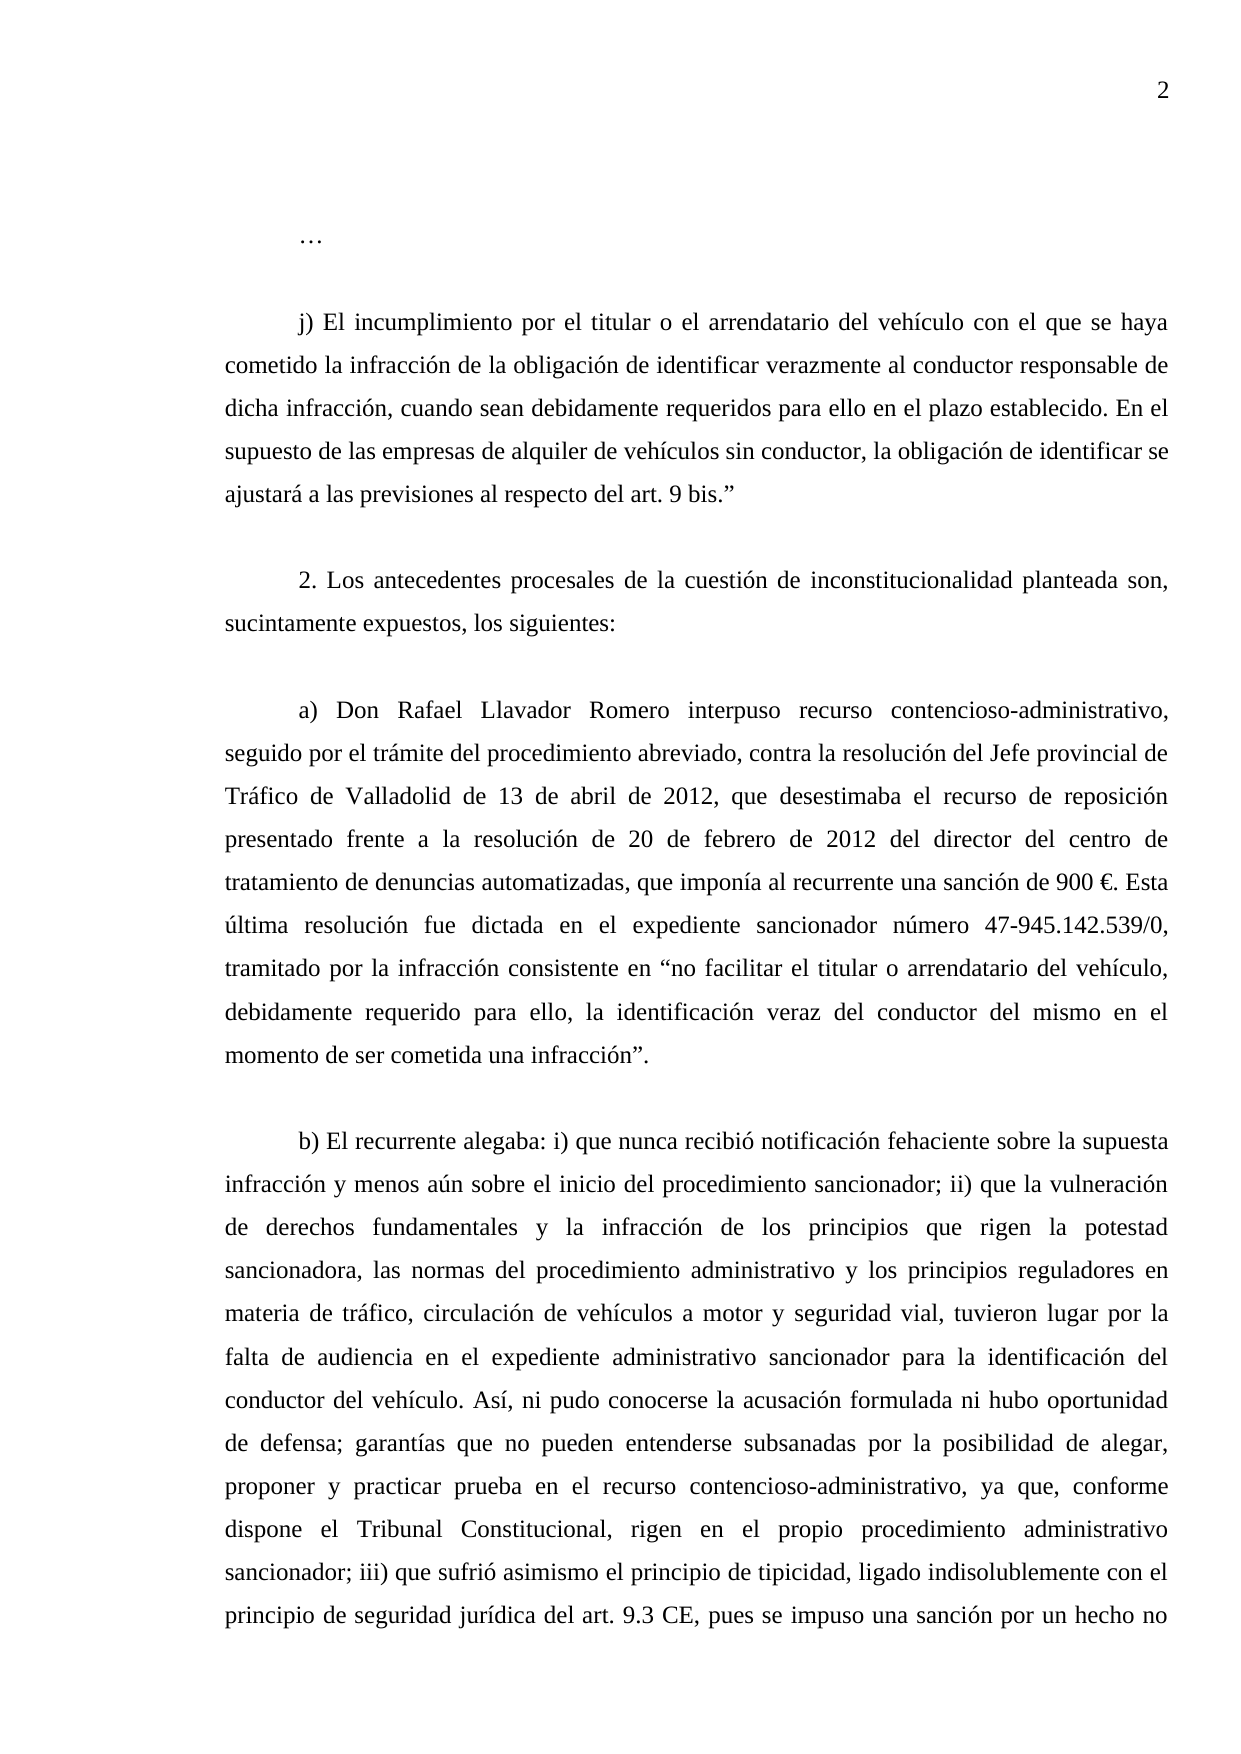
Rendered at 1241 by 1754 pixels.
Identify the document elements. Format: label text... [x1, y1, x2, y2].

text j) El incumplimiento por el titular o el arrendatario del vehículo con el que se haya cometido la infracción de la obligación de identificar verazmente al conductor responsable de dicha infracción, cuando sean debidamente requeridos para ello en el plazo establecido. En el supuesto de las empresas de alquiler de vehículos sin conductor, la obligación de identificar se ajustará a las previsiones al respecto del art. 9 bis.” [224, 307, 1169, 508]
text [224, 1126, 1169, 1629]
text a) Don Rafael Llavador Romero interpuso recurso contencioso-administrativo, seguido por el trámite del procedimiento abreviado, contra la resolución del Jefe provincial de Tráfico de Valladolid de 13 de abril de 2012, que desestimaba el recurso de reposición presentado frente a la resolución de 20 de febrero de 2012 del director del centro de tratamiento de denuncias automatizadas, que imponía al recurrente una sanción de 900 €. Esta última resolución fue dictada en el expediente sancionador número 47-945.142.539/0, tramitado por la infracción consistente en “no facilitar el titular o arrendatario del vehículo, debidamente requerido para ello, la identificación veraz del conductor del mismo en el momento de ser cometida una infracción”. [224, 695, 1169, 1068]
text … [224, 220, 1169, 249]
text 2. Los antecedentes procesales de la cuestión de inconstitucionalidad planteada son, sucintamente expuestos, los siguientes: [224, 565, 1169, 637]
